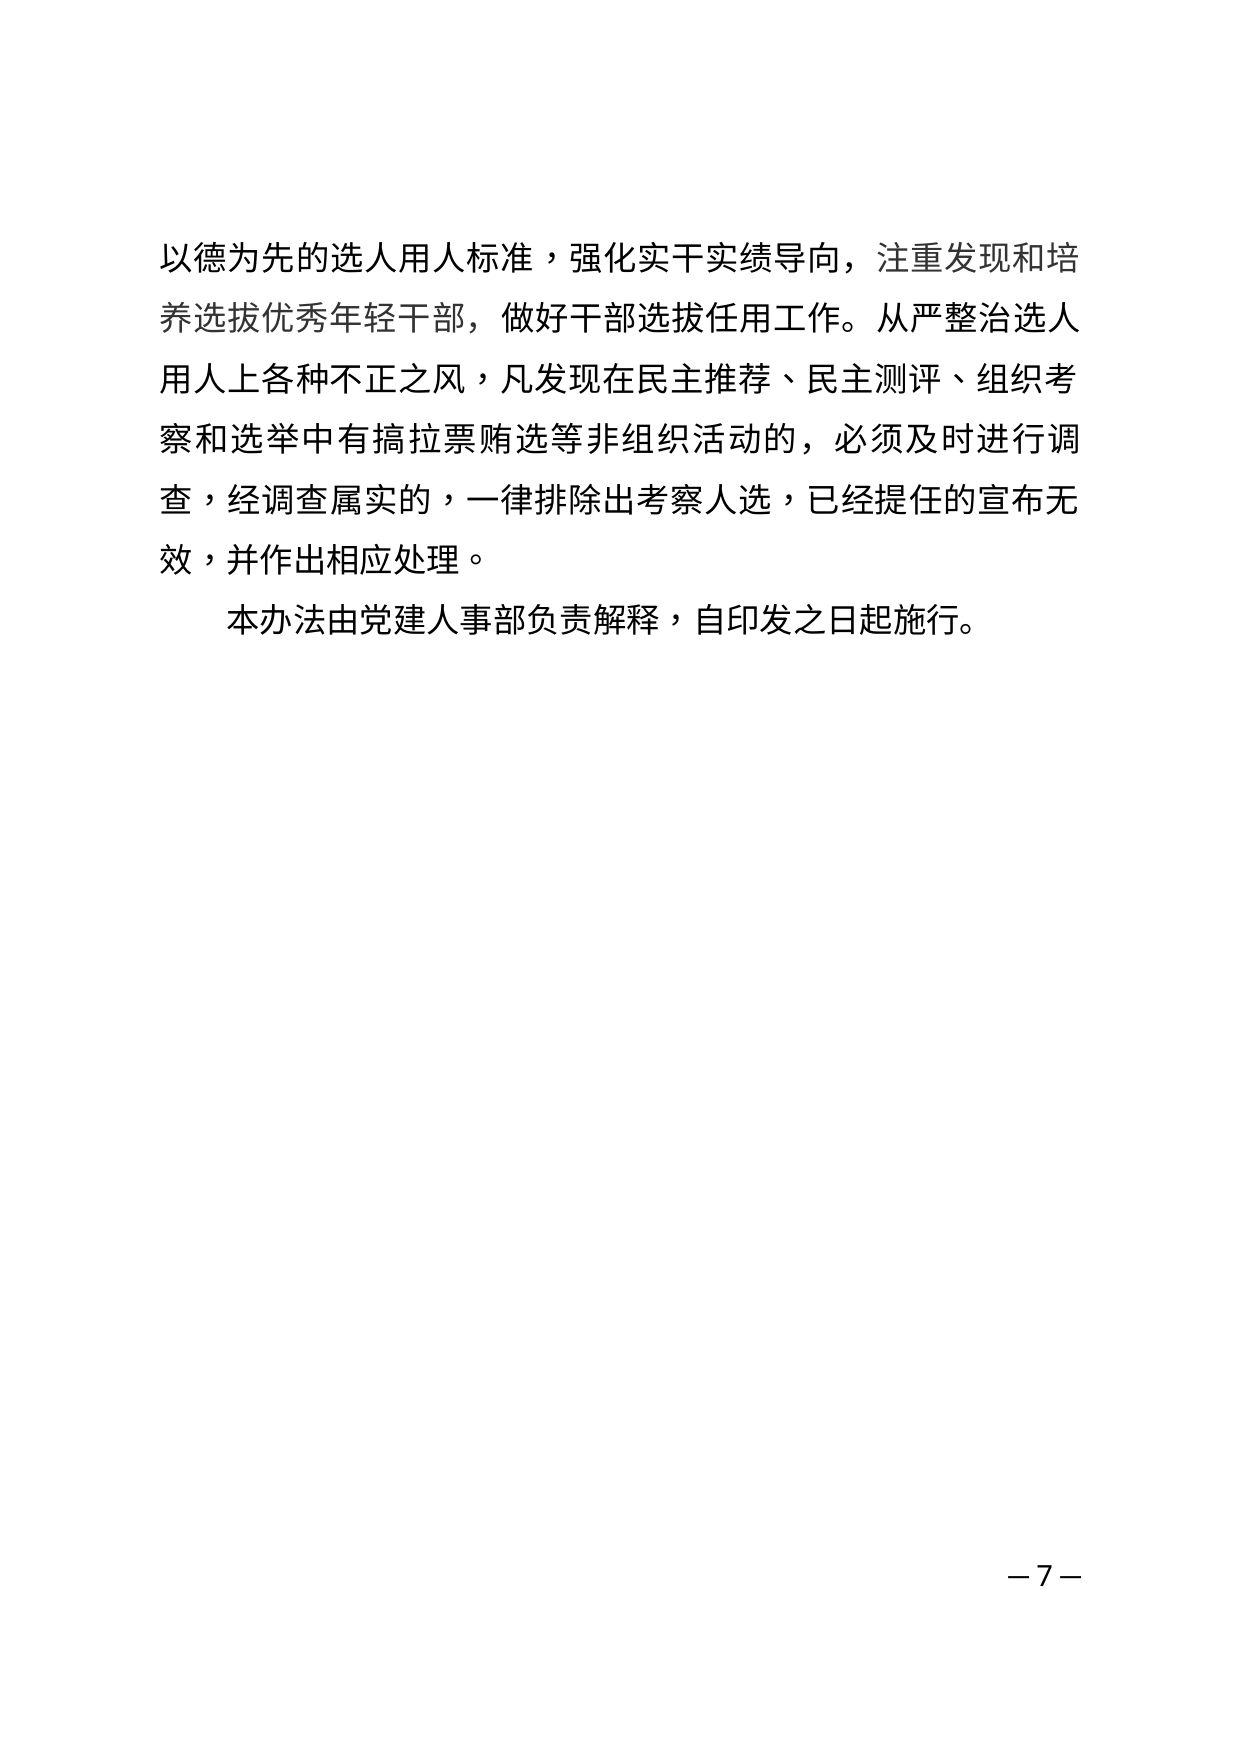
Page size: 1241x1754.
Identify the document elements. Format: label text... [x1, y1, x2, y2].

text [159, 222, 1081, 584]
text 本办法由党建人事部负责解释，自印发之日起施行。 [159, 584, 1081, 645]
